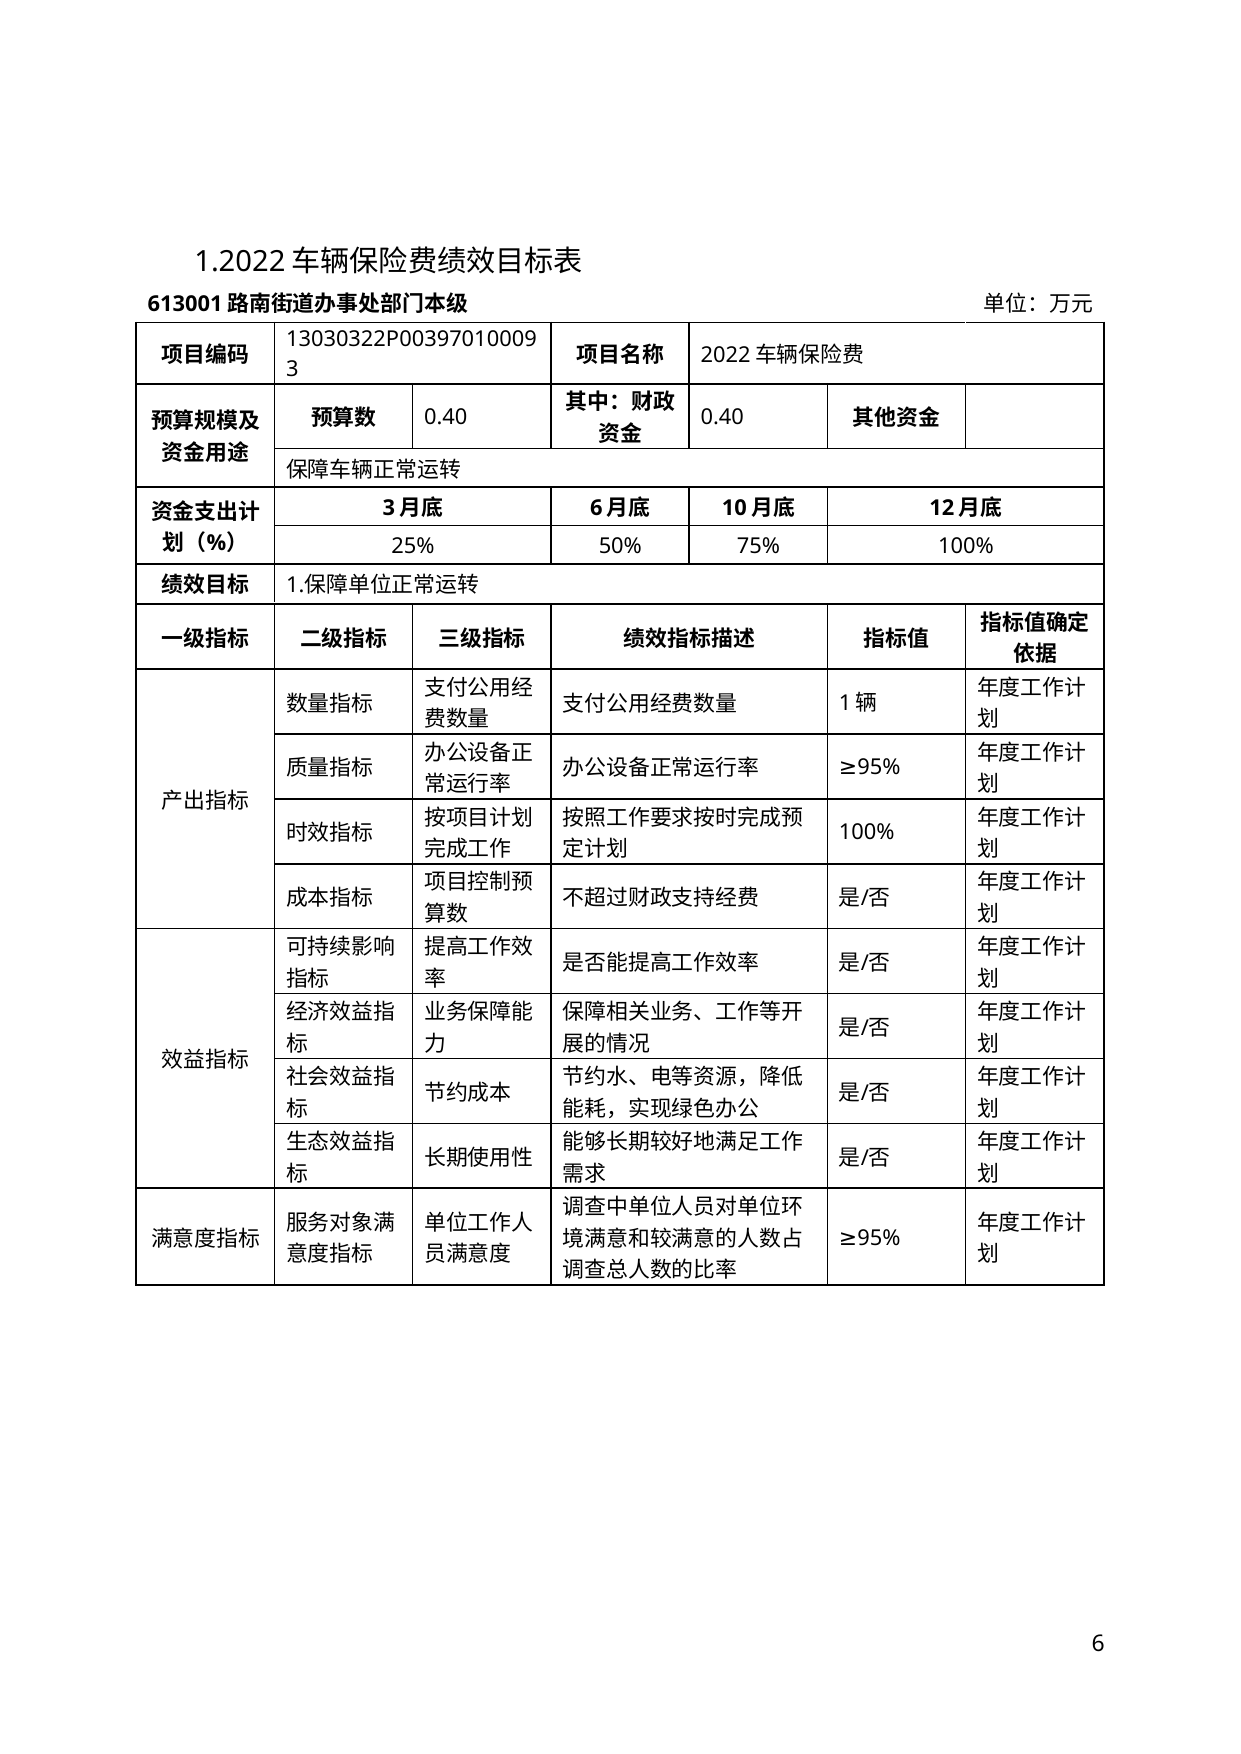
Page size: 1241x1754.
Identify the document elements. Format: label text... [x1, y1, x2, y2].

table_cell 年度工作计划 [966, 670, 1103, 733]
table_cell 3月底 [275, 488, 550, 524]
table_cell 13030322P003970100093 [275, 323, 550, 383]
table_cell 项目名称 [552, 323, 688, 383]
table_cell 是/否 [828, 1059, 965, 1122]
table_header 613001路南街道办事处部门本级 [137, 282, 965, 322]
text 1.2022车辆保险费绩效目标表 [136, 238, 1104, 280]
table_cell 预算数 [275, 385, 412, 448]
table_cell 质量指标 [275, 735, 412, 798]
table_cell 经济效益指标 [275, 994, 412, 1057]
table_cell 100% [828, 526, 1103, 563]
table_cell 其他资金 [828, 385, 965, 448]
table_cell 生态效益指标 [275, 1124, 412, 1187]
table_cell 0.40 [690, 385, 827, 448]
table_cell 年度工作计划 [966, 735, 1103, 798]
table_header 指标值确定依据 [966, 605, 1103, 668]
table_cell 年度工作计划 [966, 1059, 1103, 1122]
table_cell 调查中单位人员对单位环境满意和较满意的人数占调查总人数的比率 [552, 1189, 827, 1284]
table_cell 支付公用经费数量 [552, 670, 827, 733]
table_cell 100% [828, 800, 965, 863]
table_header 单位：万元 [966, 282, 1103, 322]
table_cell 成本指标 [275, 865, 412, 928]
table_cell 是否能提高工作效率 [552, 929, 827, 993]
table_cell 保障车辆正常运转 [275, 449, 1103, 486]
table_cell 6月底 [552, 488, 688, 524]
table_cell 是/否 [828, 994, 965, 1057]
table_cell 按项目计划完成工作 [413, 800, 550, 863]
table_cell 不超过财政支持经费 [552, 865, 827, 928]
table_cell 1辆 [828, 670, 965, 733]
table_cell [966, 385, 1103, 448]
table_header 三级指标 [413, 605, 550, 668]
table_cell 长期使用性 [413, 1124, 550, 1187]
table_cell 数量指标 [275, 670, 412, 733]
table_cell 0.40 [413, 385, 550, 448]
table_cell 年度工作计划 [966, 1189, 1103, 1284]
table_cell 绩效目标 [137, 565, 274, 601]
table_cell 预算规模及资金用途 [137, 385, 274, 486]
table_cell 业务保障能力 [413, 994, 550, 1057]
table_cell 可持续影响指标 [275, 929, 412, 993]
table_cell 时效指标 [275, 800, 412, 863]
table_header 一级指标 [137, 605, 274, 668]
table_cell 办公设备正常运行率 [552, 735, 827, 798]
table_cell 资金支出计划（%） [137, 488, 274, 563]
table_cell ≥95% [828, 1189, 965, 1284]
table_cell 能够长期较好地满足工作需求 [552, 1124, 827, 1187]
table_cell 1.保障单位正常运转 [275, 565, 1103, 601]
table_cell 按照工作要求按时完成预定计划 [552, 800, 827, 863]
table_cell 是/否 [828, 865, 965, 928]
table_header 绩效指标描述 [552, 605, 827, 668]
table_cell 75% [690, 526, 827, 563]
table_cell 效益指标 [137, 929, 274, 1187]
table_cell 满意度指标 [137, 1189, 274, 1284]
table_cell 支付公用经费数量 [413, 670, 550, 733]
table_cell 年度工作计划 [966, 800, 1103, 863]
table_cell 是/否 [828, 929, 965, 993]
table_header 二级指标 [275, 605, 412, 668]
table_cell ≥95% [828, 735, 965, 798]
table_cell 提高工作效率 [413, 929, 550, 993]
table_cell 是/否 [828, 1124, 965, 1187]
table_header 指标值 [828, 605, 965, 668]
table_cell 产出指标 [137, 670, 274, 928]
table_cell 年度工作计划 [966, 994, 1103, 1057]
table_cell 2022车辆保险费 [690, 323, 1103, 383]
table_cell 25% [275, 526, 550, 563]
table_cell 保障相关业务、工作等开展的情况 [552, 994, 827, 1057]
table_cell 50% [552, 526, 688, 563]
table_cell 年度工作计划 [966, 865, 1103, 928]
table_cell 项目编码 [137, 323, 274, 383]
table_cell 12月底 [828, 488, 1103, 524]
table_cell 服务对象满意度指标 [275, 1189, 412, 1284]
table_cell 节约成本 [413, 1059, 550, 1122]
table_cell 其中：财政 资金 [552, 385, 688, 448]
table_cell 社会效益指标 [275, 1059, 412, 1122]
table_cell 年度工作计划 [966, 1124, 1103, 1187]
table_cell 节约水、电等资源，降低能耗，实现绿色办公 [552, 1059, 827, 1122]
table_cell 年度工作计划 [966, 929, 1103, 993]
table_cell 10月底 [690, 488, 827, 524]
table_cell 项目控制预算数 [413, 865, 550, 928]
table_cell 办公设备正常运行率 [413, 735, 550, 798]
table_cell 单位工作人员满意度 [413, 1189, 550, 1284]
